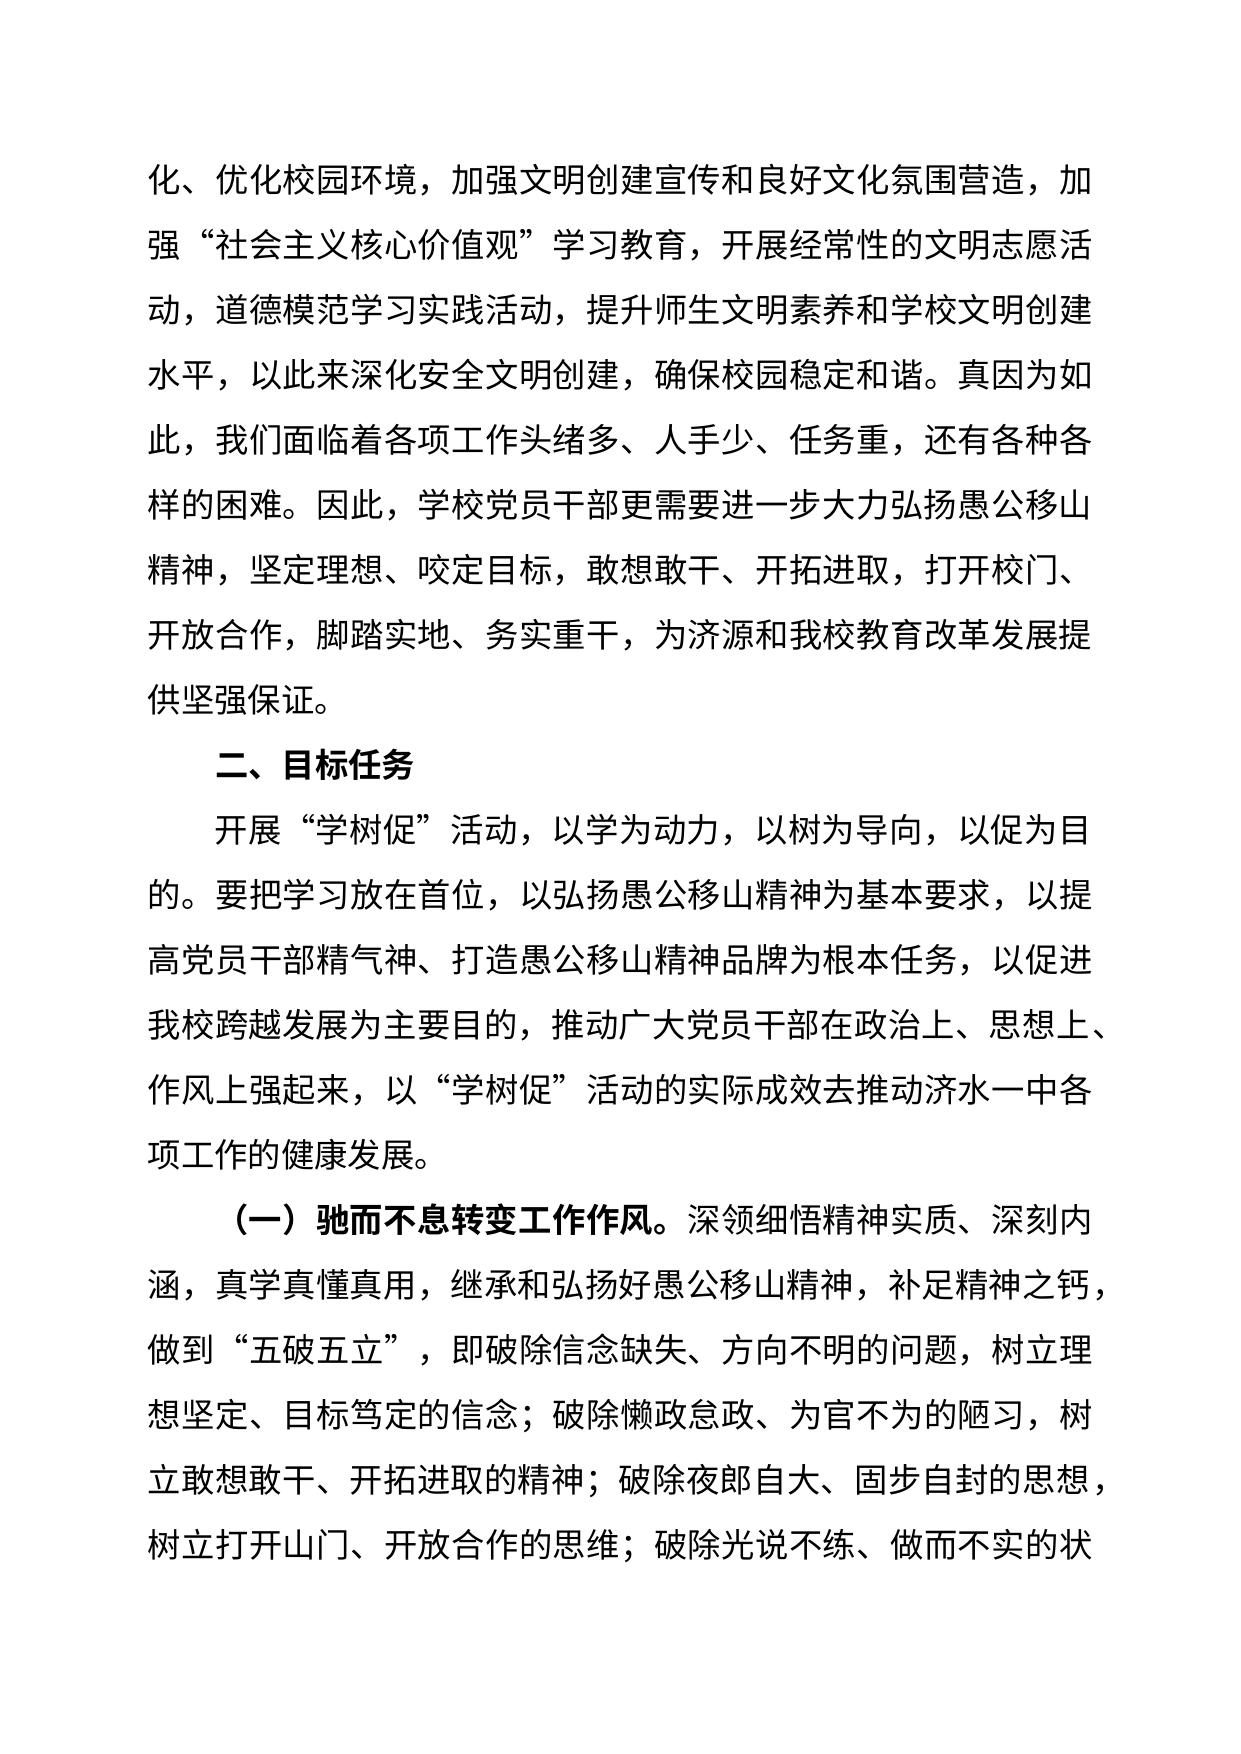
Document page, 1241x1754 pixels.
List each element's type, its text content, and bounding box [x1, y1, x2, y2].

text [148, 146, 1092, 731]
text 开展“学树促”活动，以学为动力，以树为导向，以促为目的。要把学习放在首位，以弘扬愚公移山精神为基本要求，以提高党员干部精气神、打造愚公移山精神品牌为根本任务，以促进我校跨越发展为主要目的，推动广大党员干部在政治上、思想上、作风上强起来，以“学树促”活动的实际成效去推动济水一中各项工作的健康发展。 [148, 796, 1092, 1186]
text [148, 1186, 1092, 1576]
text 二、目标任务 [148, 731, 1092, 796]
